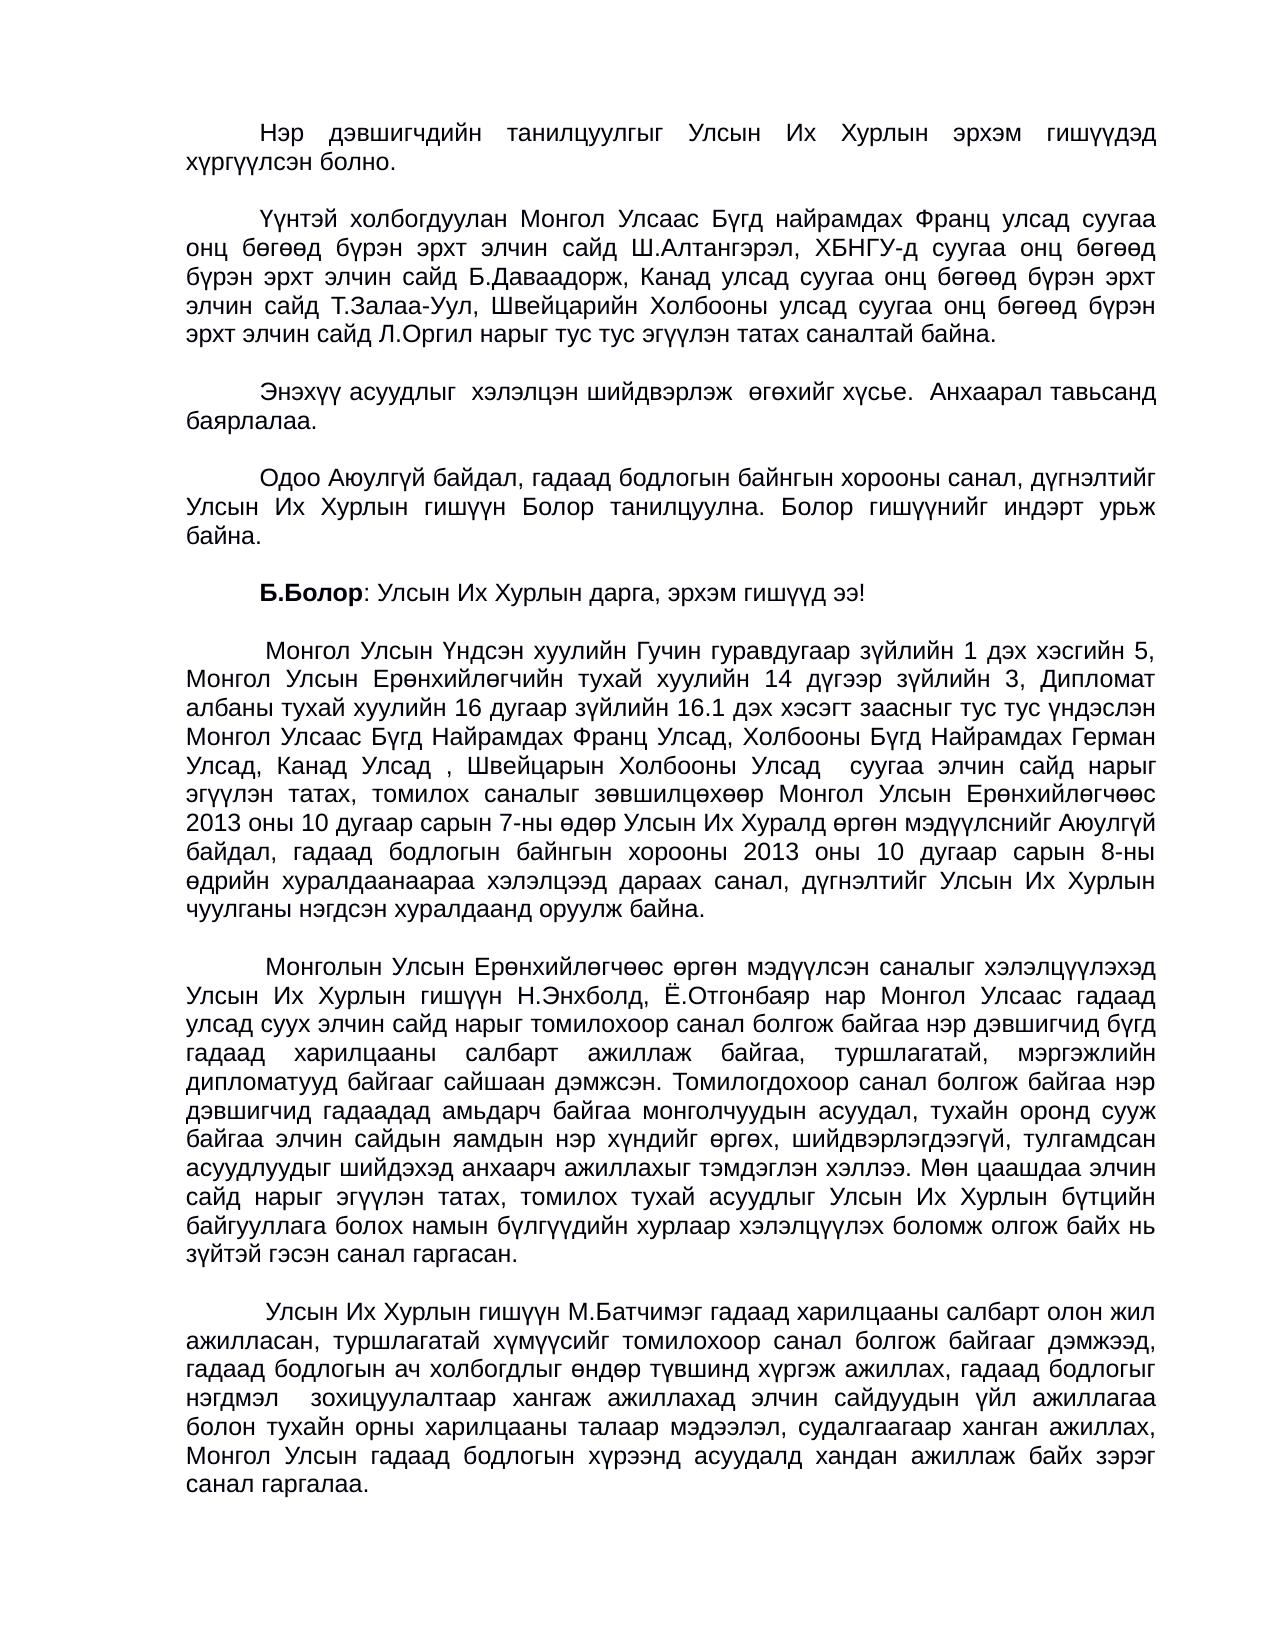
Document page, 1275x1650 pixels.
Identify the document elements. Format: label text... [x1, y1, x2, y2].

text Монголын Улсын Ерөнхийлөгчөөс өргөн мэдүүлсэн саналыг хэлэлцүүлэхэд Улсын Их Хурлын гишүүн Н.Энхболд, Ё.Отгонбаяр нар Монгол Улсаас гадаад улсад суух элчин сайд нарыг томилохоор санал болгож байгаа нэр дэвшигчид бүгд гадаад харилцааны салбарт ажиллаж байгаа, туршлагатай, мэргэжлийн дипломатууд байгааг сайшаан дэмжсэн. Томилогдохоор санал болгож байгаа нэр дэвшигчид гадаадад амьдарч байгаа монголчуудын асуудал, тухайн оронд сууж байгаа элчин сайдын яамдын нэр хүндийг өргөх, шийдвэрлэгдээгүй, тулгамдсан асуудлуудыг шийдэхэд анхаарч ажиллахыг тэмдэглэн хэллээ. Мөн цаашдаа элчин сайд нарыг эгүүлэн татах, томилох тухай асуудлыг Улсын Их Хурлын бүтцийн байгууллага болох намын бүлгүүдийн хурлаар хэлэлцүүлэх боломж олгож байх нь зүйтэй гэсэн санал гаргасан. [186, 952, 1157, 1268]
text Үүнтэй холбогдуулан Монгол Улсаас Бүгд найрамдах Франц улсад суугаа онц бөгөөд бүрэн эрхт элчин сайд Ш.Алтангэрэл, ХБНГУ-д суугаа онц бөгөөд бүрэн эрхт элчин сайд Б.Даваадорж, Канад улсад суугаа онц бөгөөд бүрэн эрхт элчин сайд Т.Залаа-Уул, Швейцарийн Холбооны улсад суугаа онц бөгөөд бүрэн эрхт элчин сайд Л.Оргил нарыг тус тус эгүүлэн татах саналтай байна. [186, 204, 1157, 348]
text Энэхүү асуудлыг хэлэлцэн шийдвэрлэж өгөхийг хүсье. Анхаарал тавьсанд баярлалаа. [186, 377, 1157, 434]
text Б.Болор: Улсын Их Хурлын дарга, эрхэм гишүүд ээ! [186, 578, 1157, 607]
text Нэр дэвшигчдийн танилцуулгыг Улсын Их Хурлын эрхэм гишүүдэд хүргүүлсэн болно. [186, 118, 1157, 176]
text Монгол Улсын Үндсэн хуулийн Гучин гуравдугаар зүйлийн 1 дэх хэсгийн 5, Монгол Улсын Ерөнхийлөгчийн тухай хуулийн 14 дүгээр зүйлийн 3, Дипломат албаны тухай хуулийн 16 дугаар зүйлийн 16.1 дэх хэсэгт заасныг тус тус үндэслэн Монгол Улсаас Бүгд Найрамдах Франц Улсад, Холбооны Бүгд Найрамдах Герман Улсад, Канад Улсад , Швейцарын Холбооны Улсад суугаа элчин сайд нарыг эгүүлэн татах, томилох саналыг зөвшилцөхөөр Монгол Улсын Ерөнхийлөгчөөс 2013 оны 10 дугаар сарын 7-ны өдөр Улсын Их Хуралд өргөн мэдүүлснийг Аюулгүй байдал, гадаад бодлогын байнгын хорооны 2013 оны 10 дугаар сарын 8-ны өдрийн хуралдаанаараа хэлэлцээд дараах санал, дүгнэлтийг Улсын Их Хурлын чуулганы нэгдсэн хуралдаанд оруулж байна. [186, 636, 1157, 923]
text Улсын Их Хурлын гишүүн М.Батчимэг гадаад харилцааны салбарт олон жил ажилласан, туршлагатай хүмүүсийг томилохоор санал болгож байгааг дэмжээд, гадаад бодлогын ач холбогдлыг өндөр түвшинд хүргэж ажиллах, гадаад бодлогыг нэгдмэл зохицуулалтаар хангаж ажиллахад элчин сайдуудын үйл ажиллагаа болон тухайн орны харилцааны талаар мэдээлэл, судалгаагаар ханган ажиллах, Монгол Улсын гадаад бодлогын хүрээнд асуудалд хандан ажиллаж байх зэрэг санал гаргалаа. [186, 1297, 1157, 1498]
text Одоо Аюулгүй байдал, гадаад бодлогын байнгын хорооны санал, дүгнэлтийг Улсын Их Хурлын гишүүн Болор танилцуулна. Болор гишүүнийг индэрт урьж байна. [186, 463, 1157, 549]
